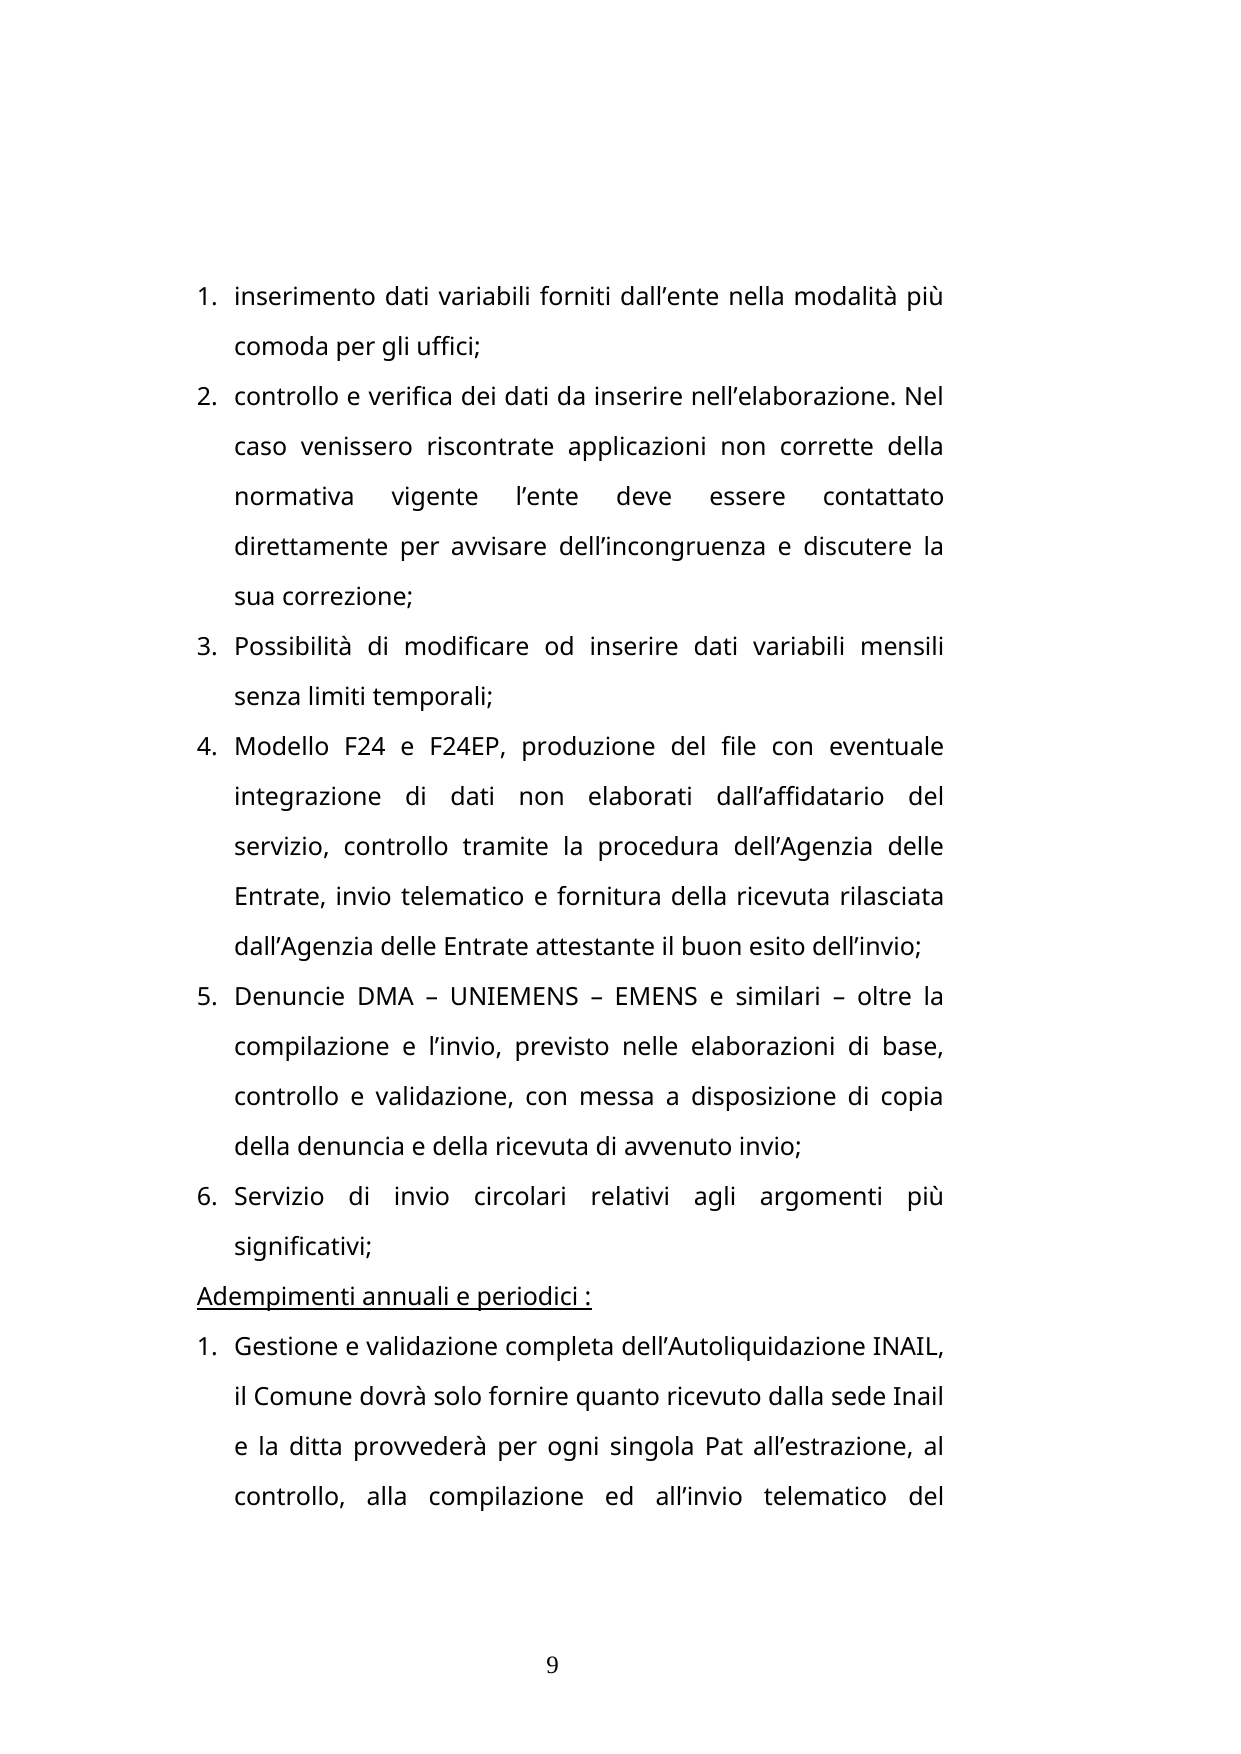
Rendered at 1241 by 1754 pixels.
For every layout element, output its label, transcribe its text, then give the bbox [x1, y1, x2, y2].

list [197, 1316, 945, 1516]
list Denuncie DMA – UNIEMENS – EMENS e similari – oltre la compilazione e l’invio, previsto nelle elaborazioni di base, controllo e validazione, con messa a disposizione di copia della denuncia e della ricevuta di avvenuto invio; [197, 966, 945, 1166]
list inserimento dati variabili forniti dall’ente nella modalità più comoda per gli uffici; [197, 266, 945, 366]
list Modello F24 e F24EP, produzione del file con eventuale integrazione di dati non elaborati dall’affidatario del servizio, controllo tramite la procedura dell’Agenzia delle Entrate, invio telematico e fornitura della ricevuta rilasciata dall’Agenzia delle Entrate attestante il buon esito dell’invio; [197, 716, 945, 966]
text Adempimenti annuali e periodici : [197, 1266, 945, 1316]
list Possibilità di modificare od inserire dati variabili mensili senza limiti temporali; [197, 616, 945, 716]
list controllo e verifica dei dati da inserire nell’elaborazione. Nel caso venissero riscontrate applicazioni non corrette della normativa vigente l’ente deve essere contattato direttamente per avvisare dell’incongruenza e discutere la sua correzione; [197, 366, 945, 616]
list Servizio di invio circolari relativi agli argomenti più significativi; [197, 1166, 945, 1266]
